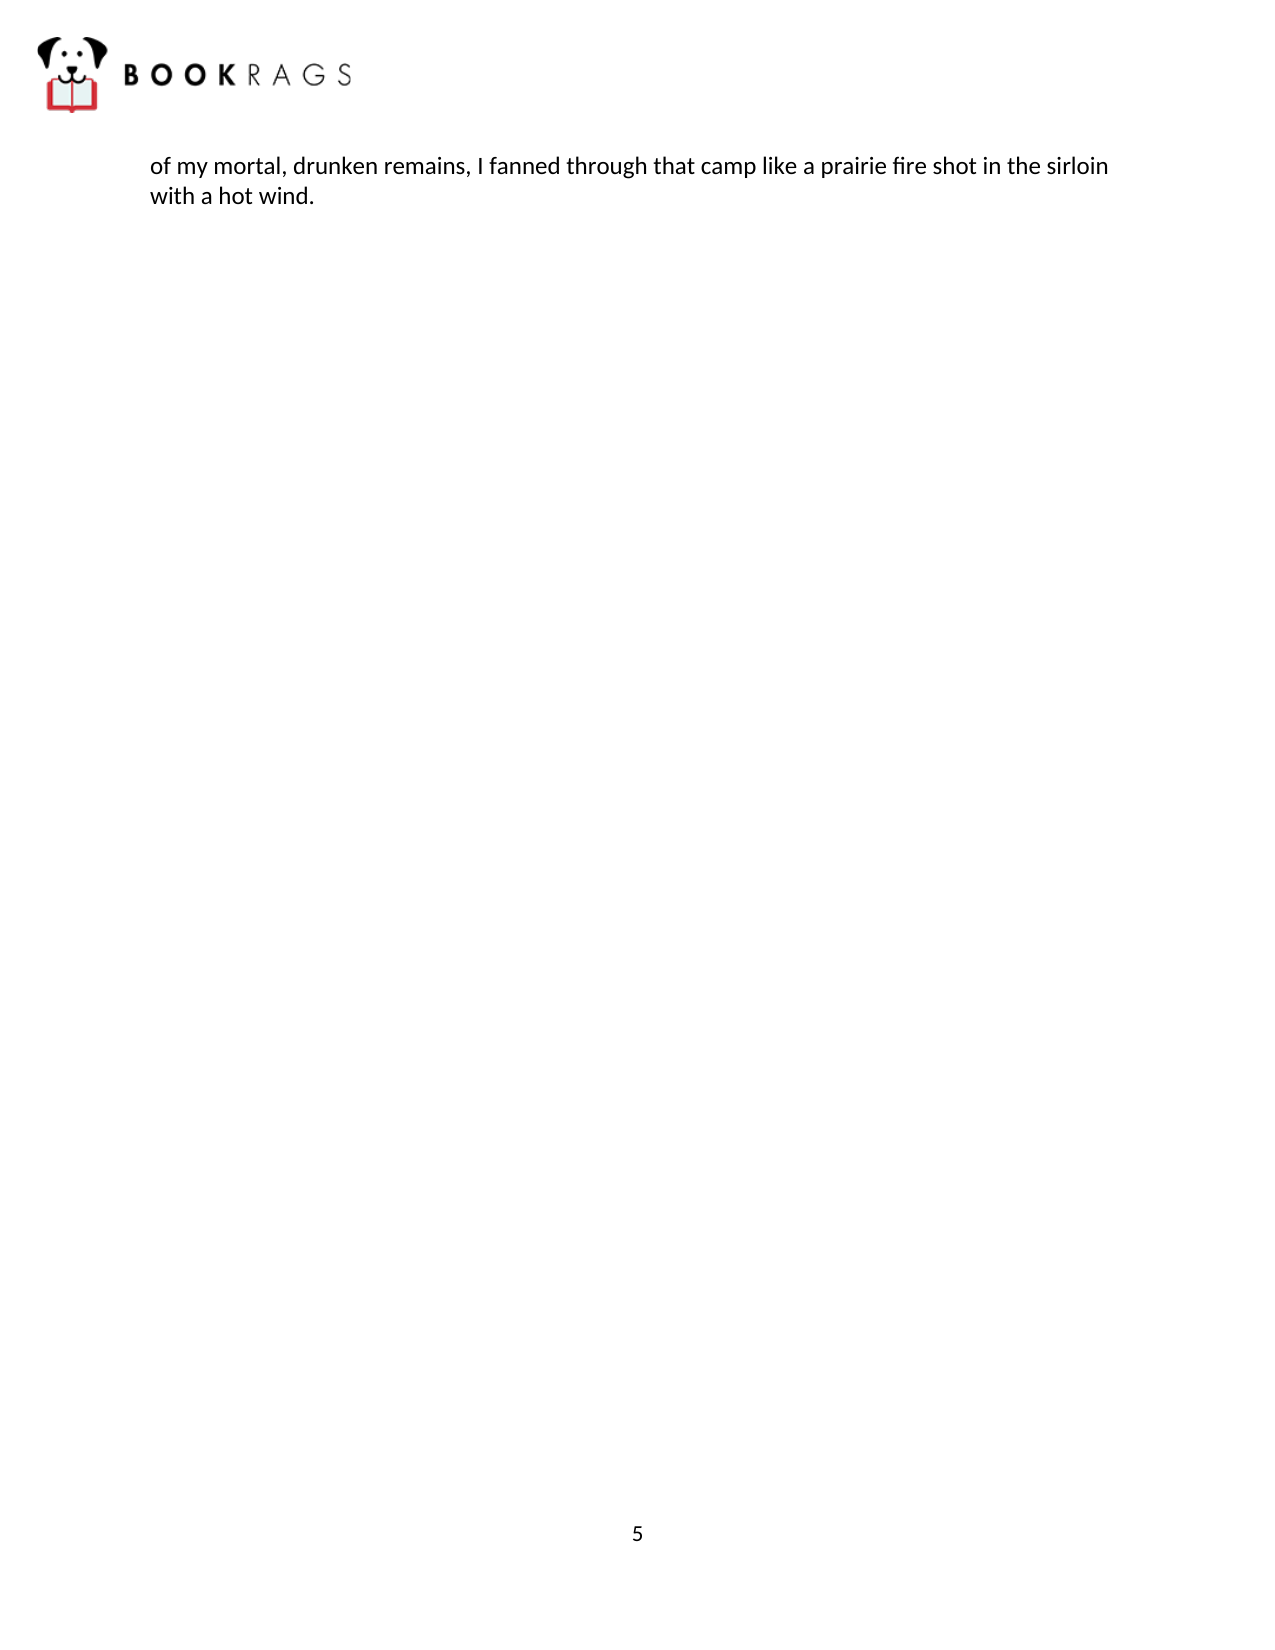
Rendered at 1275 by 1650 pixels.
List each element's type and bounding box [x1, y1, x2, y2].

text [150, 150, 1125, 211]
picture [37, 37, 351, 113]
